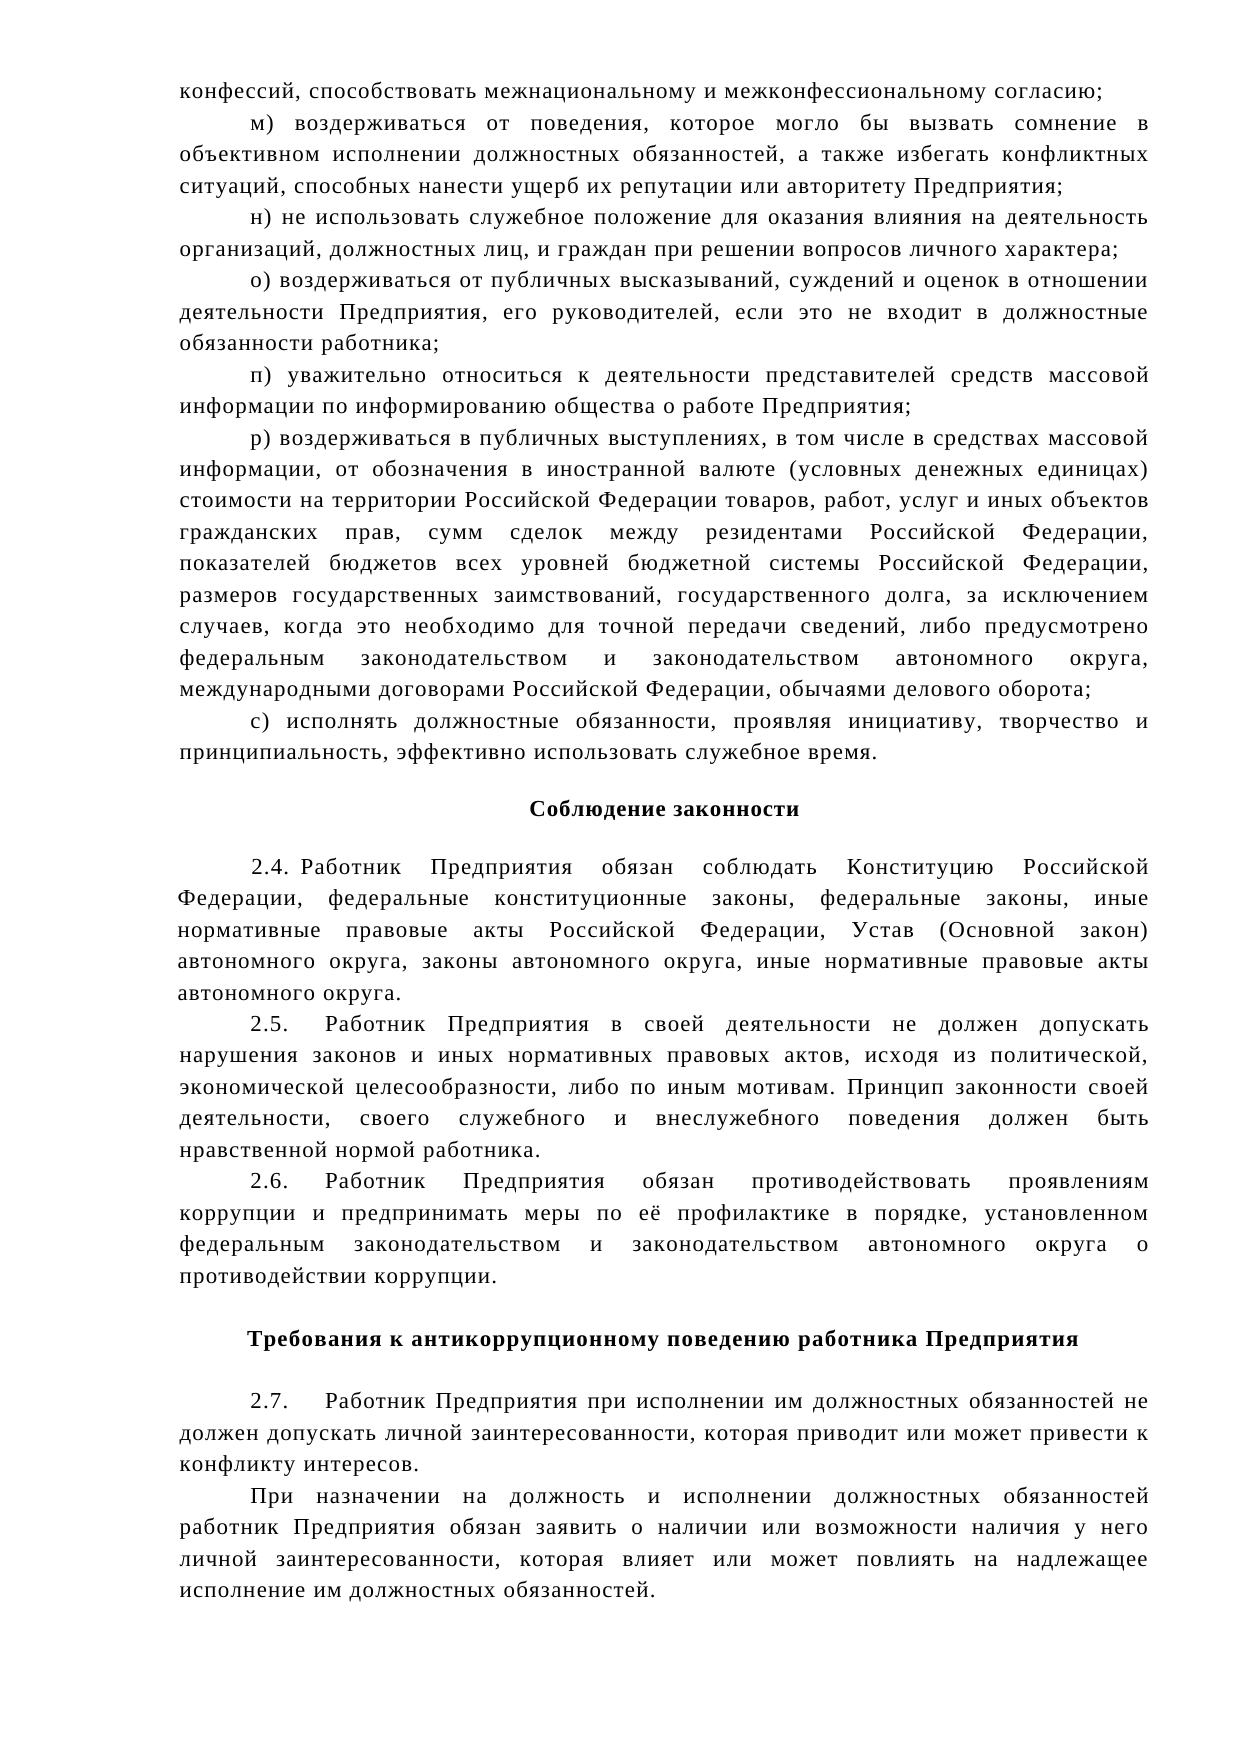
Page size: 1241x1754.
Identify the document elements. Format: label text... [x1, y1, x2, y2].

text Соблюдение законности [177, 799, 1152, 820]
list Работник Предприятия обязан соблюдать Конституцию Российской Федерации, федеральные конституционные законы, федеральные законы, иные нормативные правовые акты Российской Федерации, Устав (Основной закон) автономного округа, законы автономного округа, иные нормативные правовые акты автономного округа. [177, 849, 1149, 1006]
text с) исполнять должностные обязанности, проявляя инициативу, творчество и принципиальность, эффективно использовать служебное время. [179, 703, 1149, 766]
text Требования к антикоррупционному поведению работника Предприятия [177, 1321, 1149, 1352]
text м) воздерживаться от поведения, которое могло бы вызвать сомнение в объективном исполнении должностных обязанностей, а также избегать конфликтных ситуаций, способных нанести ущерб их репутации или авторитету Предприятия; [179, 105, 1149, 200]
text 2.7. Работник Предприятия при исполнении им должностных обязанностей не должен допускать личной заинтересованности, которая приводит или может привести к конфликту интересов. [179, 1384, 1149, 1478]
text н) не использовать служебное положение для оказания влияния на деятельность организаций, должностных лиц, и граждан при решении вопросов личного характера; [179, 200, 1149, 263]
text 2.6. Работник Предприятия обязан противодействовать проявлениям коррупции и предпринимать меры по её профилактике в порядке, установленном федеральным законодательством и законодательством автономного округа о противодействии коррупции. [179, 1163, 1149, 1289]
text При назначении на должность и исполнении должностных обязанностей работник Предприятия обязан заявить о наличии или возможности наличия у него личной заинтересованности, которая влияет или может повлиять на надлежащее исполнение им должностных обязанностей. [179, 1478, 1149, 1604]
text р) воздерживаться в публичных выступлениях, в том числе в средствах массовой информации, от обозначения в иностранной валюте (условных денежных единицах) стоимости на территории Российской Федерации товаров, работ, услуг и иных объектов гражданских прав, сумм сделок между резидентами Российской Федерации, показателей бюджетов всех уровней бюджетной системы Российской Федерации, размеров государственных заимствований, государственного долга, за исключением случаев, когда это необходимо для точной передачи сведений, либо предусмотрено федеральным законодательством и законодательством автономного округа, международными договорами Российской Федерации, обычаями делового оборота; [179, 420, 1149, 703]
text 2.5. Работник Предприятия в своей деятельности не должен допускать нарушения законов и иных нормативных правовых актов, исходя из политической, экономической целесообразности, либо по иным мотивам. Принцип законности своей деятельности, своего служебного и внеслужебного поведения должен быть нравственной нормой работника. [179, 1006, 1149, 1163]
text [179, 74, 1149, 105]
text п) уважительно относиться к деятельности представителей средств массовой информации по информированию общества о работе Предприятия; [179, 357, 1149, 420]
text о) воздерживаться от публичных высказываний, суждений и оценок в отношении деятельности Предприятия, его руководителей, если это не входит в должностные обязанности работника; [179, 263, 1149, 357]
